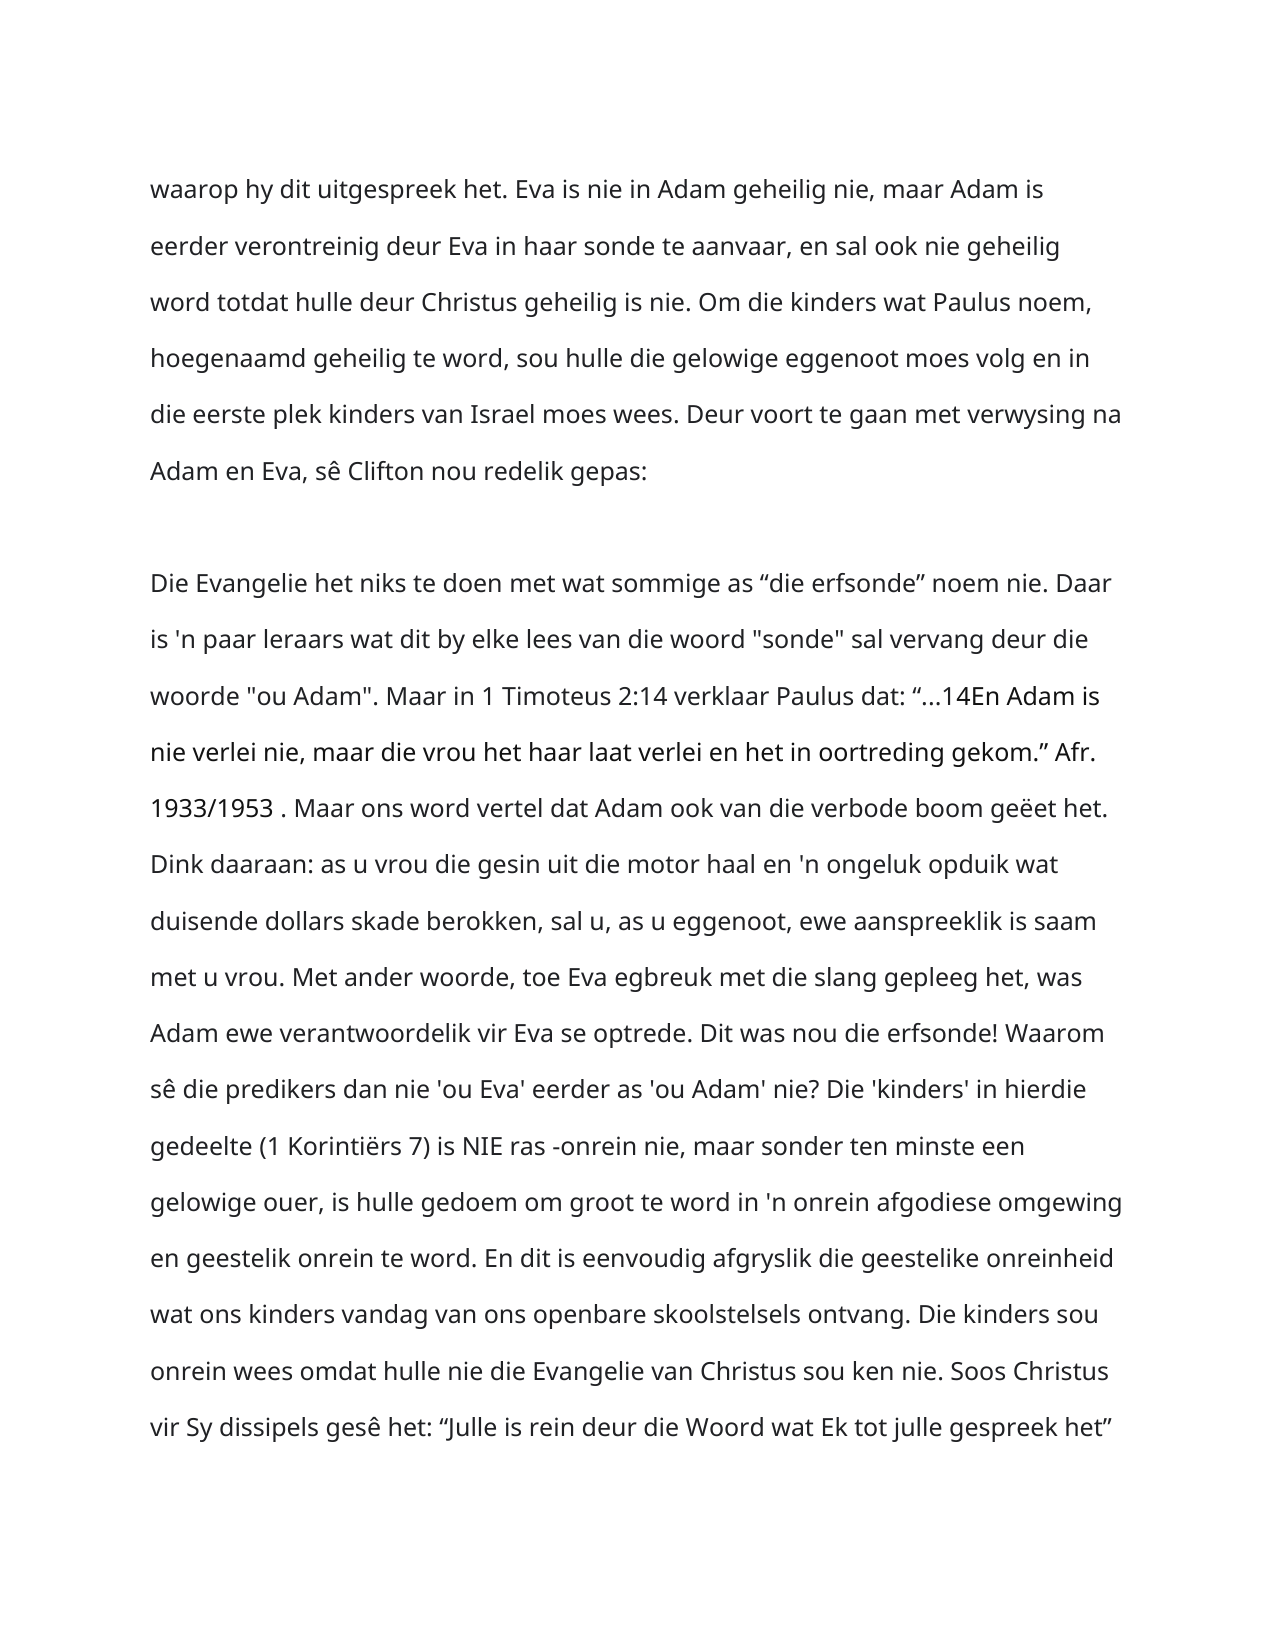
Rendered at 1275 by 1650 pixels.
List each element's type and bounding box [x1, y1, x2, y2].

text [150, 150, 1125, 487]
text [150, 544, 1125, 1444]
